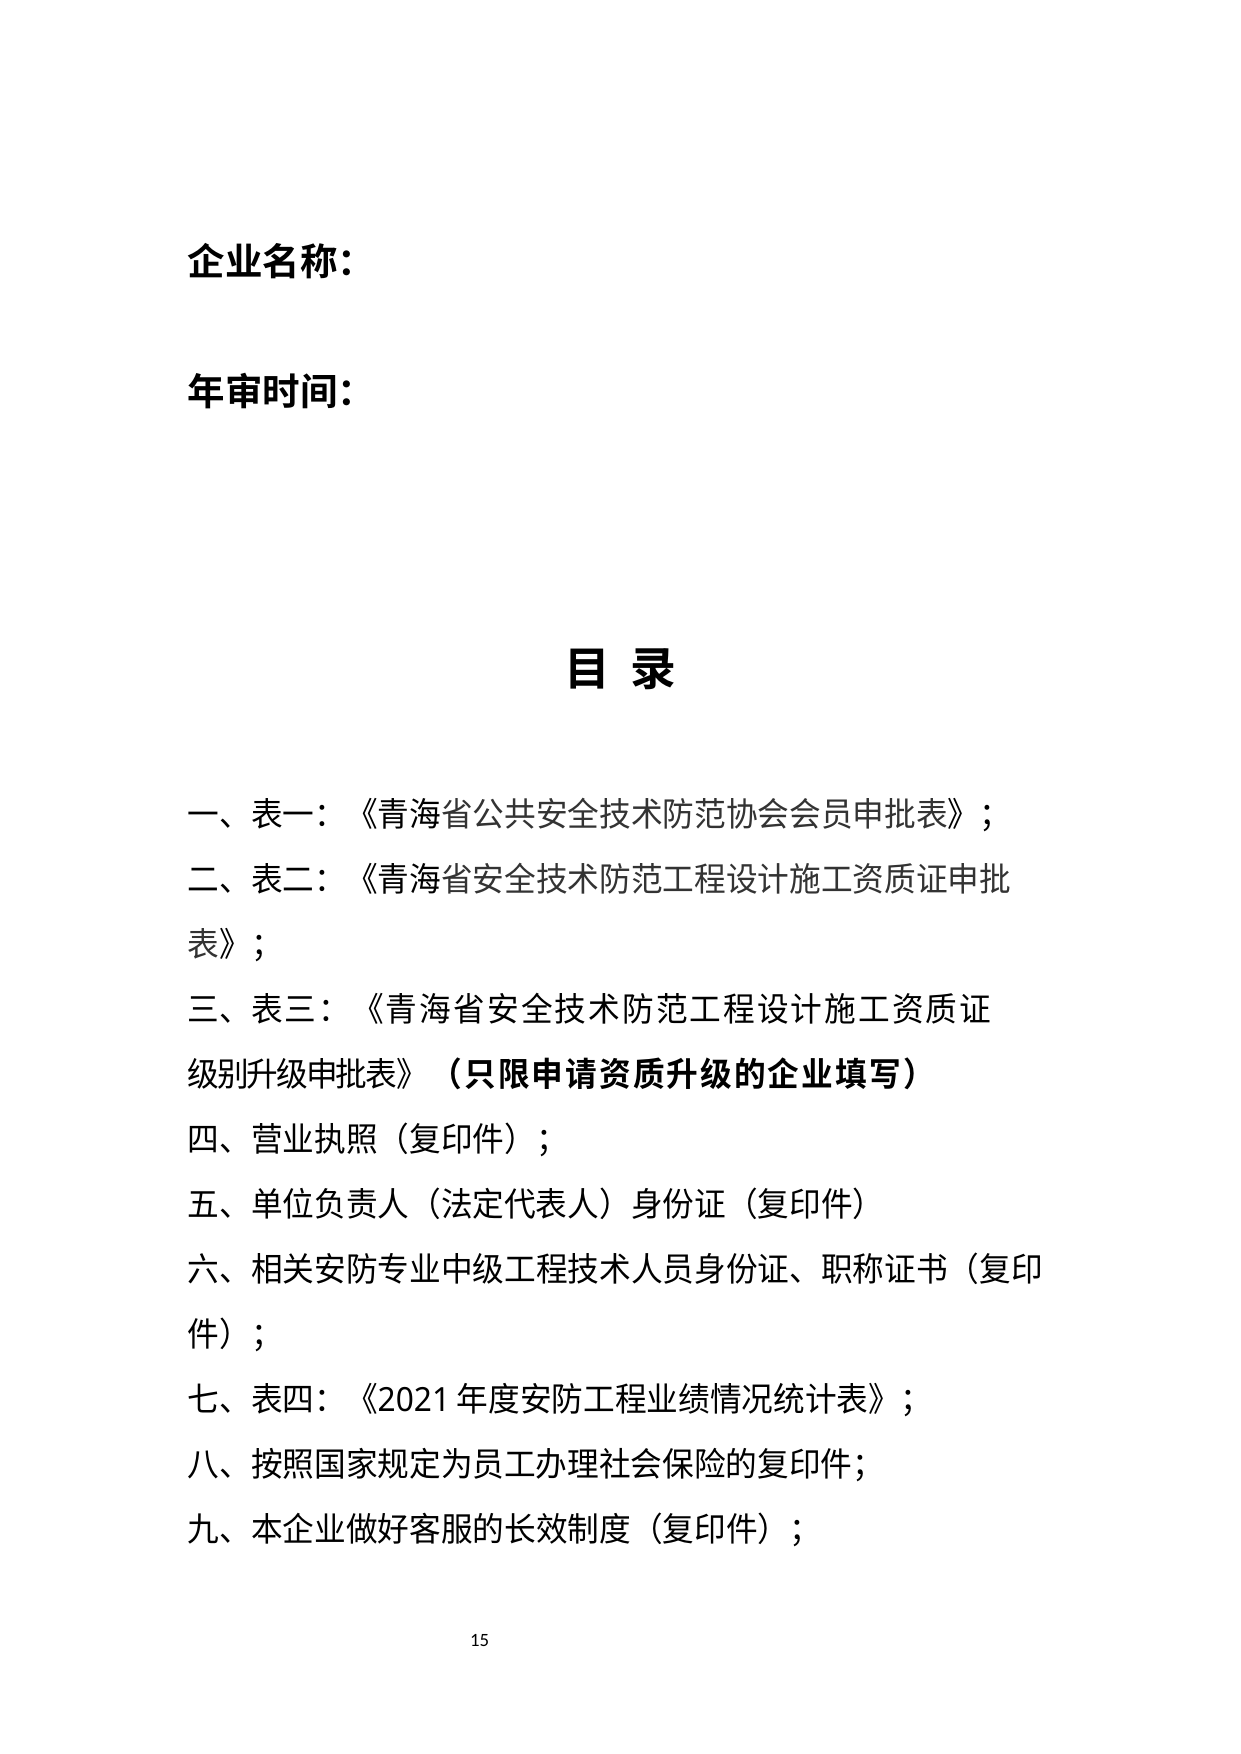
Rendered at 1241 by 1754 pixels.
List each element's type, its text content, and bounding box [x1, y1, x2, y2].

list 八、按照国家规定为员工办理社会保险的复印件； [187, 1429, 1053, 1494]
text 企业名称： [187, 227, 1053, 292]
text 二、表二：《青海省安全技术防范工程设计施工资质证申批表》； [187, 844, 1053, 974]
text 目 录 [187, 617, 1053, 714]
text 一、表一：《青海省公共安全技术防范协会会员申批表》； [187, 779, 1053, 844]
list 九、本企业做好客服的长效制度（复印件）； [187, 1494, 1053, 1559]
text 五、单位负责人（法定代表人）身份证（复印件） [187, 1169, 1053, 1234]
list 七、表四：《2021年度安防工程业绩情况统计表》； [187, 1364, 1053, 1429]
text 四、营业执照（复印件）； [187, 1104, 1053, 1169]
text 级别升级申批表》（只限申请资质升级的企业填写） [187, 1039, 1053, 1104]
text 三、表三：《青海省安全技术防范工程设计施工资质证 [187, 974, 1053, 1039]
text 年审时间： [187, 357, 1053, 422]
text 六、相关安防专业中级工程技术人员身份证、职称证书（复印件）； [187, 1234, 1053, 1364]
